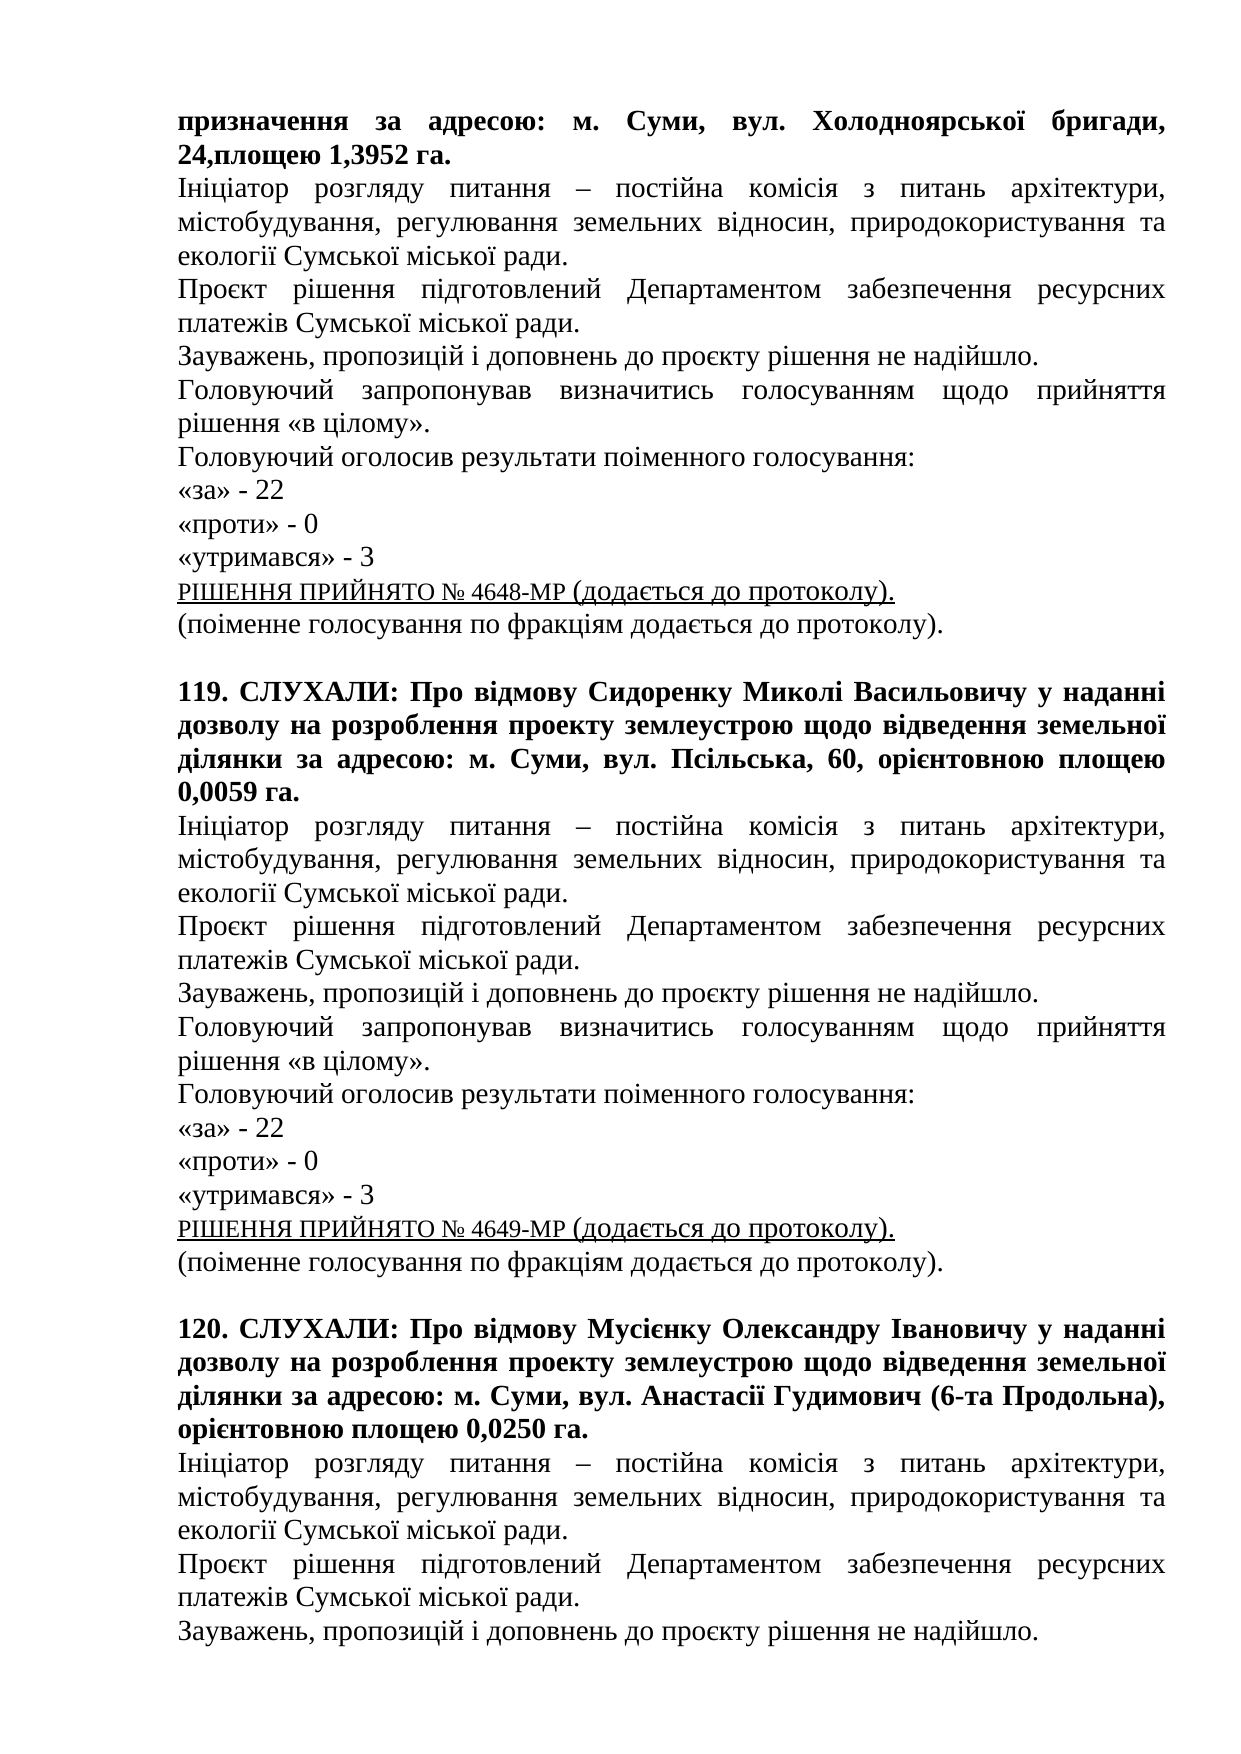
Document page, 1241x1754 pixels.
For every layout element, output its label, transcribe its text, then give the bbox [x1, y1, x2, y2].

text Зауважень, пропозицій і доповнень до проєкту рішення не надійшло. [177, 1613, 1167, 1646]
text Головуючий оголосив результати поіменного голосування: [177, 1076, 1167, 1110]
text Ініціатор розгляду питання – постійна комісія з питань архітектури, містобудування, регулювання земельних відносин, природокористування та екології Сумської міської ради. [177, 808, 1167, 908]
text Ініціатор розгляду питання – постійна комісія з питань архітектури, містобудування, регулювання земельних відносин, природокористування та екології Сумської міської ради. [177, 1445, 1167, 1546]
text Проєкт рішення підготовлений Департаментом забезпечення ресурсних платежів Сумської міської ради. [177, 271, 1167, 338]
text Проєкт рішення підготовлений Департаментом забезпечення ресурсних платежів Сумської міської ради. [177, 1546, 1167, 1613]
text (поіменне голосування по фракціям додається до протоколу). [177, 1244, 1167, 1277]
text Головуючий оголосив результати поіменного голосування: [177, 439, 1167, 472]
text Головуючий запропонував визначитись голосуванням щодо прийняття рішення «в цілому». [177, 1009, 1167, 1076]
text Зауважень, пропозицій і доповнень до проєкту рішення не надійшло. [177, 338, 1167, 372]
text Головуючий запропонував визначитись голосуванням щодо прийняття рішення «в цілому». [177, 372, 1167, 439]
text 119. СЛУХАЛИ: Про відмову Сидоренку Миколі Васильовичу у наданні дозволу на розроблення проекту землеустрою щодо відведення земельної ділянки за адресою: м. Суми, вул. Псільська, 60, орієнтовною площею 0,0059 га. [177, 674, 1167, 808]
text «утримався» - 3 [177, 1177, 1167, 1210]
text «за» - 22 [177, 1110, 1167, 1143]
text РІШЕННЯ ПРИЙНЯТО № 4648-МР (додається до протоколу). [177, 573, 1167, 607]
text Ініціатор розгляду питання – постійна комісія з питань архітектури, містобудування, регулювання земельних відносин, природокористування та екології Сумської міської ради. [177, 171, 1167, 271]
text 120. СЛУХАЛИ: Про відмову Мусієнку Олександру Івановичу у наданні дозволу на розроблення проекту землеустрою щодо відведення земельної ділянки за адресою: м. Суми, вул. Анастасії Гудимович (6-та Продольна), орієнтовною площею 0,0250 га. [177, 1311, 1167, 1445]
text «утримався» - 3 [177, 539, 1167, 573]
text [177, 103, 1167, 171]
text Проєкт рішення підготовлений Департаментом забезпечення ресурсних платежів Сумської міської ради. [177, 908, 1167, 976]
text Зауважень, пропозицій і доповнень до проєкту рішення не надійшло. [177, 976, 1167, 1009]
text РІШЕННЯ ПРИЙНЯТО № 4649-МР (додається до протоколу). [177, 1210, 1167, 1244]
text «проти» - 0 [177, 1143, 1167, 1177]
text «проти» - 0 [177, 506, 1167, 539]
text (поіменне голосування по фракціям додається до протоколу). [177, 607, 1167, 640]
text «за» - 22 [177, 472, 1167, 506]
